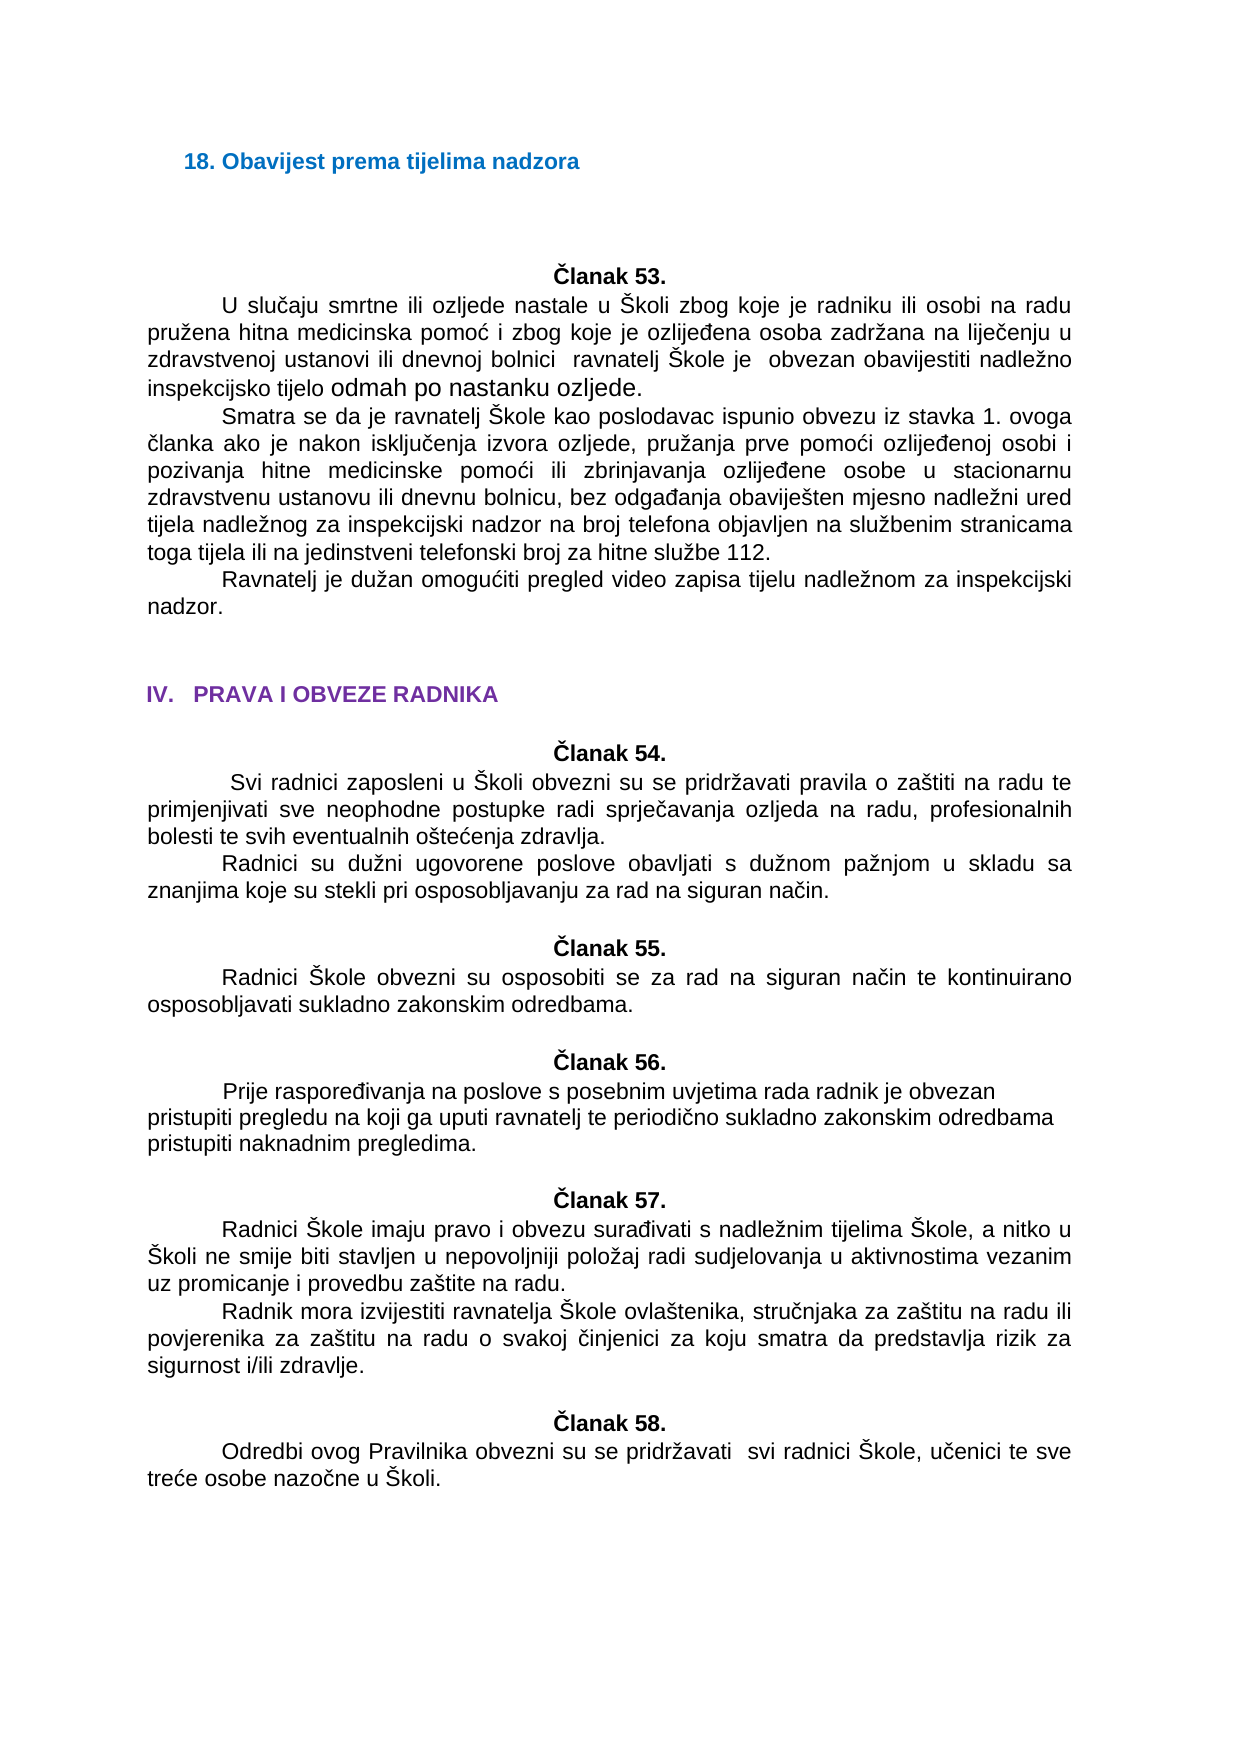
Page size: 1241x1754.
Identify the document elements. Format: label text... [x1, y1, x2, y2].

text Članak 55. [164, 935, 1055, 962]
text Smatra se da je ravnatelj Škole kao poslodavac ispunio obvezu iz stavka 1. ovoga članka ako je nakon isključenja izvora ozljede, pružanja prve pomoći ozlijeđenoj osobi i pozivanja hitne medicinske pomoći ili zbrinjavanja ozlijeđene osobe u stacionarnu zdravstvenu ustanovu ili dnevnu bolnicu, bez odgađanja obaviješten mjesno nadležni ured tijela nadležnog za inspekcijski nadzor na broj telefona objavljen na službenim stranicama toga tijela ili na jedinstveni telefonski broj za hitne službe 112. [146, 403, 1073, 565]
text Radnici Škole imaju pravo i obvezu surađivati s nadležnim tijelima Škole, a nitko u Školi ne smije biti stavljen u nepovoljniji položaj radi sudjelovanja u aktivnostima vezanim uz promicanje i provedbu zaštite na radu. [146, 1216, 1073, 1296]
text U slučaju smrtne ili ozljede nastale u Školi zbog koje je radniku ili osobi na radu pružena hitna medicinska pomoć i zbog koje je ozlijeđena osoba zadržana na liječenju u zdravstvenoj ustanovi ili dnevnoj bolnici ravnatelj Škole je obvezan obavijestiti nadležno inspekcijsko tijelo odmah po nastanku ozljede. [146, 292, 1073, 402]
text Članak 53. [164, 263, 1055, 289]
text Članak 54. [164, 740, 1055, 766]
text Članak 56. [164, 1049, 1055, 1075]
text Radnici su dužni ugovorene poslove obavljati s dužnom pažnjom u skladu sa znanjima koje su stekli pri osposobljavanju za rad na siguran način. [146, 850, 1073, 904]
text Svi radnici zaposleni u Školi obvezni su se pridržavati pravila o zaštiti na radu te primjenjivati sve neophodne postupke radi sprječavanja ozljeda na radu, profesionalnih bolesti te svih eventualnih oštećenja zdravlja. [147, 769, 1073, 849]
text IV. PRAVA I OBVEZE RADNIKA [146, 681, 1093, 708]
text Prije raspoređivanja na poslove s posebnim uvjetima rada radnik je obvezan pristupiti pregledu na koji ga uputi ravnatelj te periodično sukladno zakonskim odredbama pristupiti naknadnim pregledima. [146, 1078, 1085, 1157]
text 18. Obavijest prema tijelima nadzora [183, 148, 1093, 174]
text Radnik mora izvijestiti ravnatelja Škole ovlaštenika, stručnjaka za zaštitu na radu ili povjerenika za zaštitu na radu o svakoj činjenici za koju smatra da predstavlja rizik za sigurnost i/ili zdravlje. [146, 1298, 1073, 1378]
text Odredbi ovog Pravilnika obvezni su se pridržavati svi radnici Škole, učenici te sve treće osobe nazočne u Školi. [146, 1438, 1073, 1492]
text Članak 58. [164, 1409, 1055, 1436]
text Članak 57. [164, 1187, 1055, 1213]
text Ravnatelj je dužan omogućiti pregled video zapisa tijelu nadležnom za inspekcijski nadzor. [146, 566, 1073, 619]
text Radnici Škole obvezni su osposobiti se za rad na siguran način te kontinuirano osposobljavati sukladno zakonskim odredbama. [146, 964, 1073, 1017]
